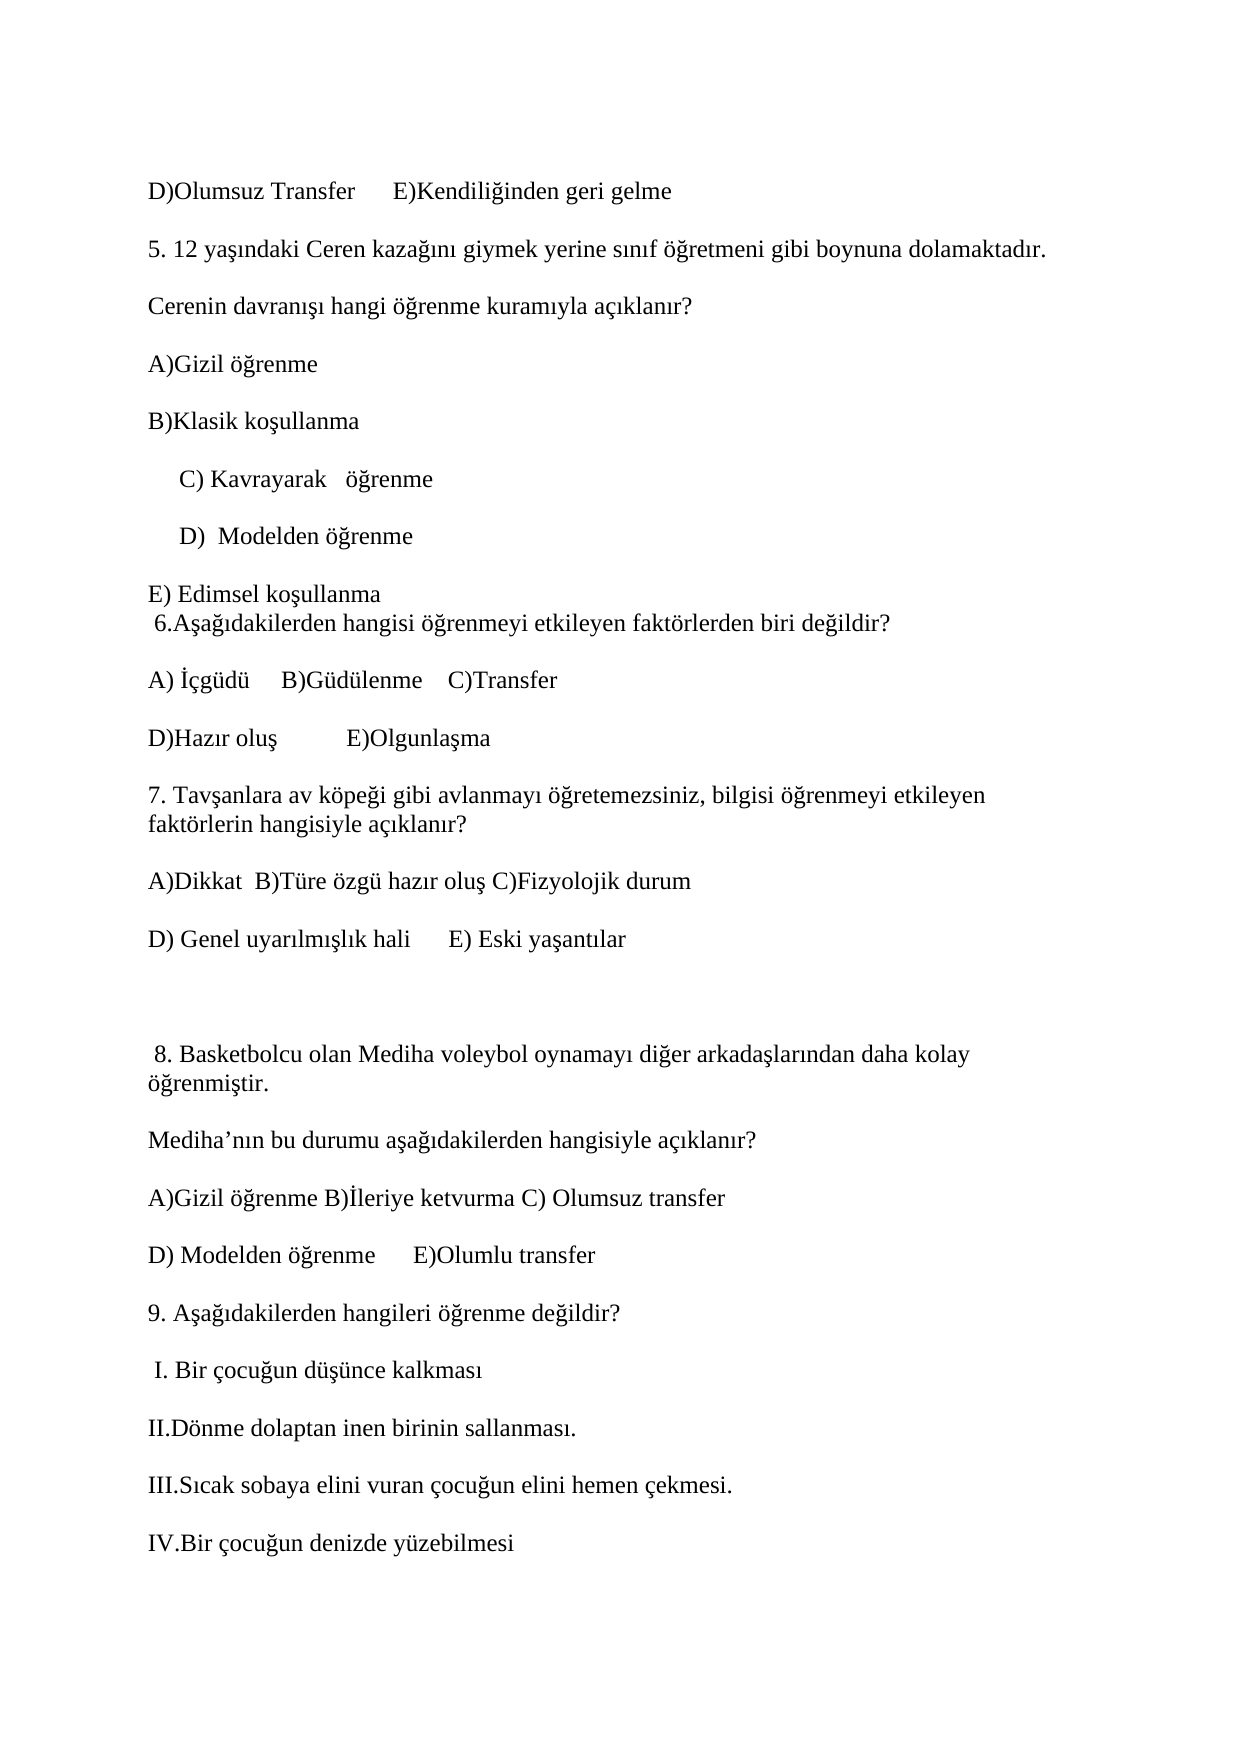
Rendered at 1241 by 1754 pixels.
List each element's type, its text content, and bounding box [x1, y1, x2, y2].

text IV.Bir çocuğun denizde yüzebilmesi [148, 1528, 1093, 1556]
text A)Gizil öğrenme B)İleriye ketvurma C) Olumsuz transfer [148, 1183, 1093, 1211]
text D)Olumsuz Transfer E)Kendiliğinden geri gelme [148, 176, 1093, 205]
text II.Dönme dolaptan inen birinin sallanması. [148, 1413, 1093, 1441]
text 8. Basketbolcu olan Mediha voleybol oynamayı diğer arkadaşlarından daha kolay öğrenmiştir. [148, 1039, 1093, 1096]
text D) Modelden öğrenme E)Olumlu transfer [148, 1240, 1093, 1269]
text I. Bir çocuğun düşünce kalkması [148, 1355, 1093, 1384]
text 5. 12 yaşındaki Ceren kazağını giymek yerine sınıf öğretmeni gibi boynuna dolamaktadır. [148, 234, 1093, 263]
text Cerenin davranışı hangi öğrenme kuramıyla açıklanır? [148, 291, 1093, 320]
text D) Genel uyarılmışlık hali E) Eski yaşantılar [148, 924, 1093, 953]
text D) Modelden öğrenme [148, 521, 1093, 550]
text III.Sıcak sobaya elini vuran çocuğun elini hemen çekmesi. [148, 1470, 1093, 1499]
text C) Kavrayarak öğrenme [148, 464, 1093, 493]
text A) İçgüdü B)Güdülenme C)Transfer [148, 665, 1093, 694]
text E) Edimsel koşullanma [148, 579, 1093, 608]
text Mediha’nın bu durumu aşağıdakilerden hangisiyle açıklanır? [148, 1125, 1093, 1154]
text B)Klasik koşullanma [148, 406, 1093, 435]
text A)Dikkat B)Türe özgü hazır oluş C)Fizyolojik durum [148, 866, 1093, 895]
text 9. Aşağıdakilerden hangileri öğrenme değildir? [148, 1298, 1093, 1326]
text 7. Tavşanlara av köpeği gibi avlanmayı öğretemezsiniz, bilgisi öğrenmeyi etkileyen faktörlerin hangisiyle açıklanır? [148, 780, 1093, 838]
text A)Gizil öğrenme [148, 349, 1093, 378]
text D)Hazır oluş E)Olgunlaşma [148, 723, 1093, 751]
text 6.Aşağıdakilerden hangisi öğrenmeyi etkileyen faktörlerden biri değildir? [148, 608, 1093, 636]
